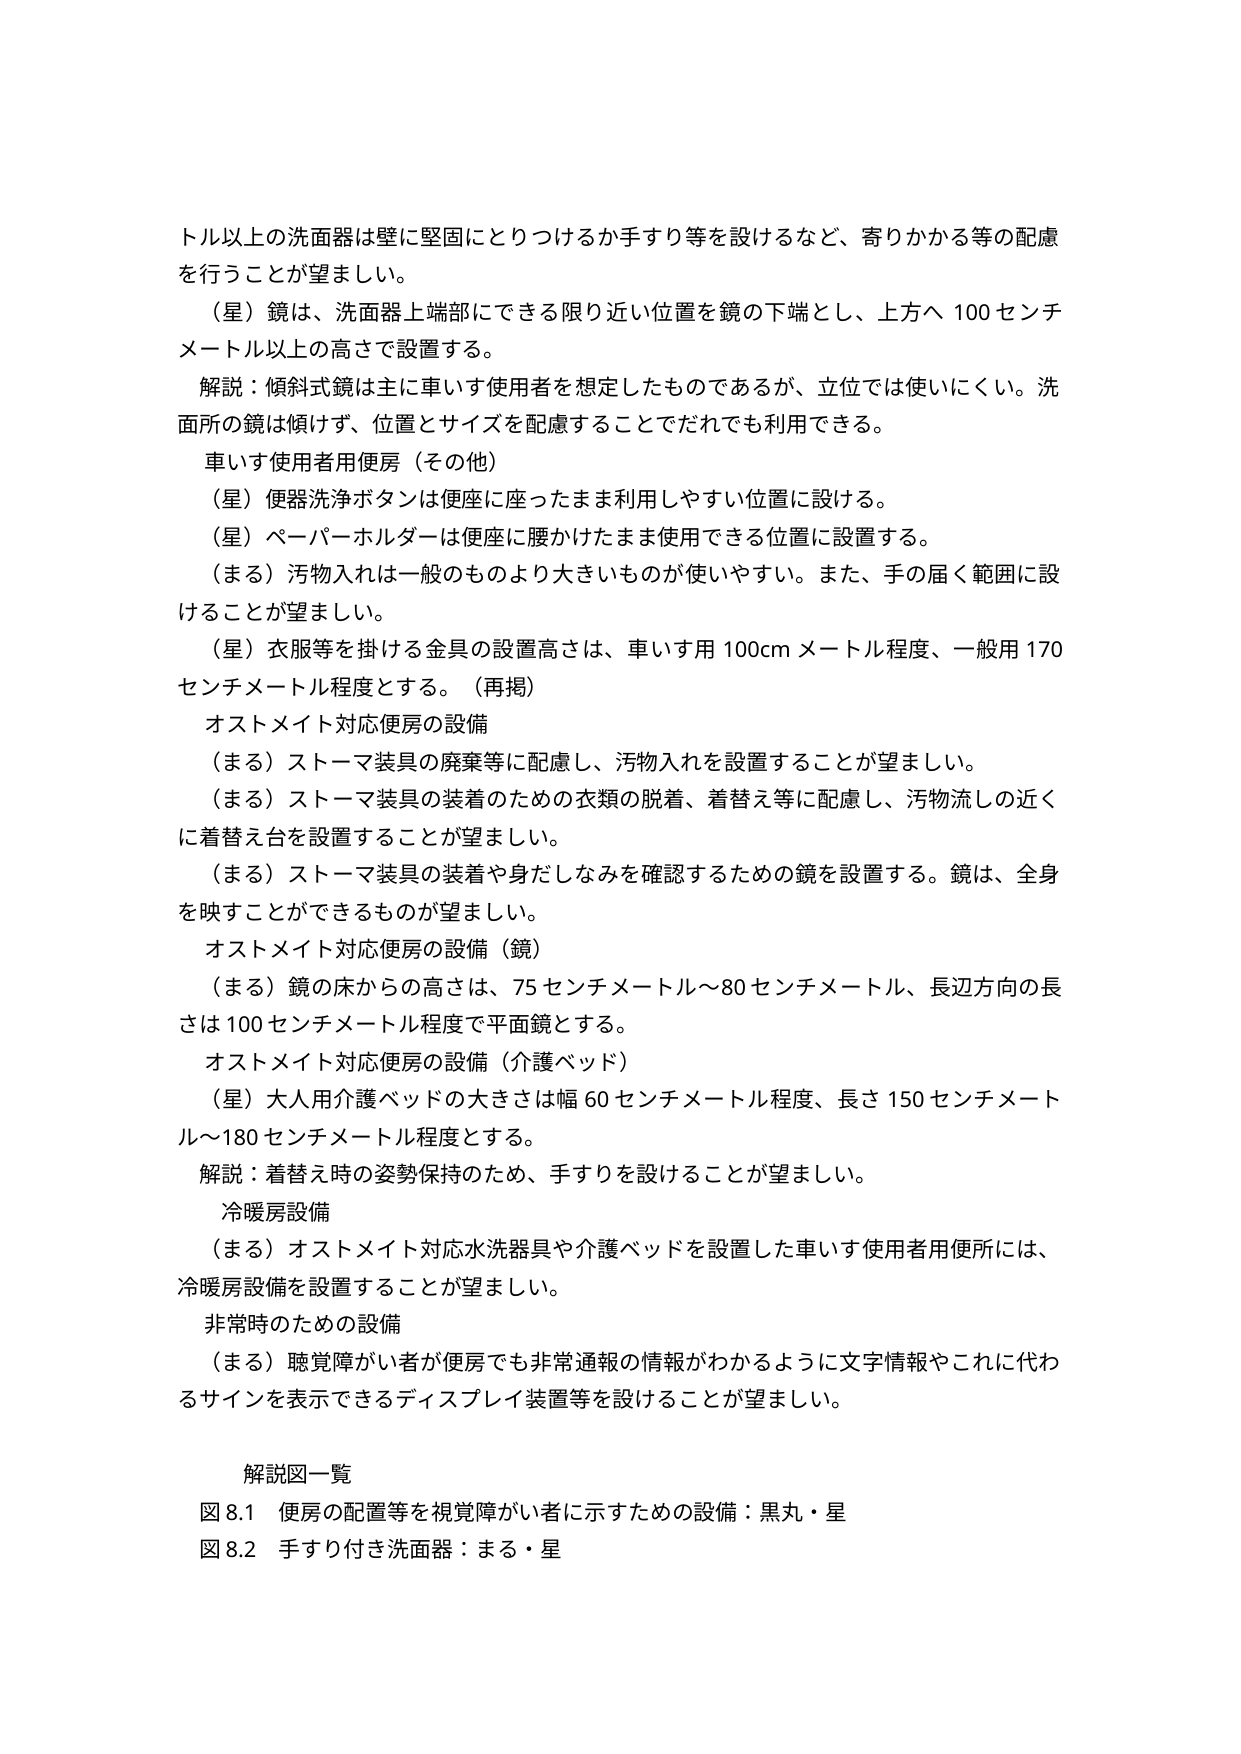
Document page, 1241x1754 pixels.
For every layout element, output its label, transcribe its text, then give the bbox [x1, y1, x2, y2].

text （まる）ストーマ装具の装着のための衣類の脱着、着替え等に配慮し、汚物流しの近くに着替え台を設置することが望ましい。 [177, 779, 1063, 854]
text 非常時のための設備 [177, 1304, 1063, 1342]
text （まる）オストメイト対応水洗器具や介護ベッドを設置した車いす使用者用便所には、冷暖房設備を設置することが望ましい。 [177, 1229, 1063, 1304]
text （まる）ストーマ装具の装着や身だしなみを確認するための鏡を設置する。鏡は、全身を映すことができるものが望ましい。 [177, 854, 1063, 929]
text 解説：着替え時の姿勢保持のため、手すりを設けることが望ましい。 [177, 1154, 1063, 1192]
text （星）衣服等を掛ける金具の設置高さは、車いす用100cmメートル程度、一般用170センチメートル程度とする。（再掲） [177, 629, 1063, 704]
text オストメイト対応便房の設備 [177, 704, 1063, 742]
text オストメイト対応便房の設備（鏡） [177, 929, 1063, 967]
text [177, 217, 1063, 292]
text 車いす使用者用便房（その他） [177, 442, 1063, 479]
text （まる）汚物入れは一般のものより大きいものが使いやすい。また、手の届く範囲に設けることが望ましい。 [177, 554, 1063, 629]
text （星）便器洗浄ボタンは便座に座ったまま利用しやすい位置に設ける。 [177, 479, 1063, 517]
text 解説：傾斜式鏡は主に車いす使用者を想定したものであるが、立位では使いにくい。洗面所の鏡は傾けず、位置とサイズを配慮することでだれでも利用できる。 [177, 367, 1063, 442]
text （まる）鏡の床からの高さは、75センチメートル～80センチメートル、長辺方向の長さは100センチメートル程度で平面鏡とする。 [177, 967, 1063, 1042]
text 冷暖房設備 [177, 1192, 1063, 1229]
text （まる）ストーマ装具の廃棄等に配慮し、汚物入れを設置することが望ましい。 [177, 742, 1063, 779]
text 図8.1 便房の配置等を視覚障がい者に示すための設備：黒丸・星 [177, 1492, 1063, 1529]
text オストメイト対応便房の設備（介護ベッド） [177, 1042, 1063, 1079]
text （まる）聴覚障がい者が便房でも非常通報の情報がわかるように文字情報やこれに代わるサインを表示できるディスプレイ装置等を設けることが望ましい。 [177, 1342, 1063, 1417]
text （星）大人用介護ベッドの大きさは幅60センチメートル程度、長さ150センチメートル～180センチメートル程度とする。 [177, 1079, 1063, 1154]
text （星）ペーパーホルダーは便座に腰かけたまま使用できる位置に設置する。 [177, 517, 1063, 554]
text （星）鏡は、洗面器上端部にできる限り近い位置を鏡の下端とし、上方へ100センチメートル以上の高さで設置する。 [177, 292, 1063, 367]
text 解説図一覧 [177, 1454, 1063, 1492]
text 図8.2 手すり付き洗面器：まる・星 [177, 1529, 1063, 1567]
